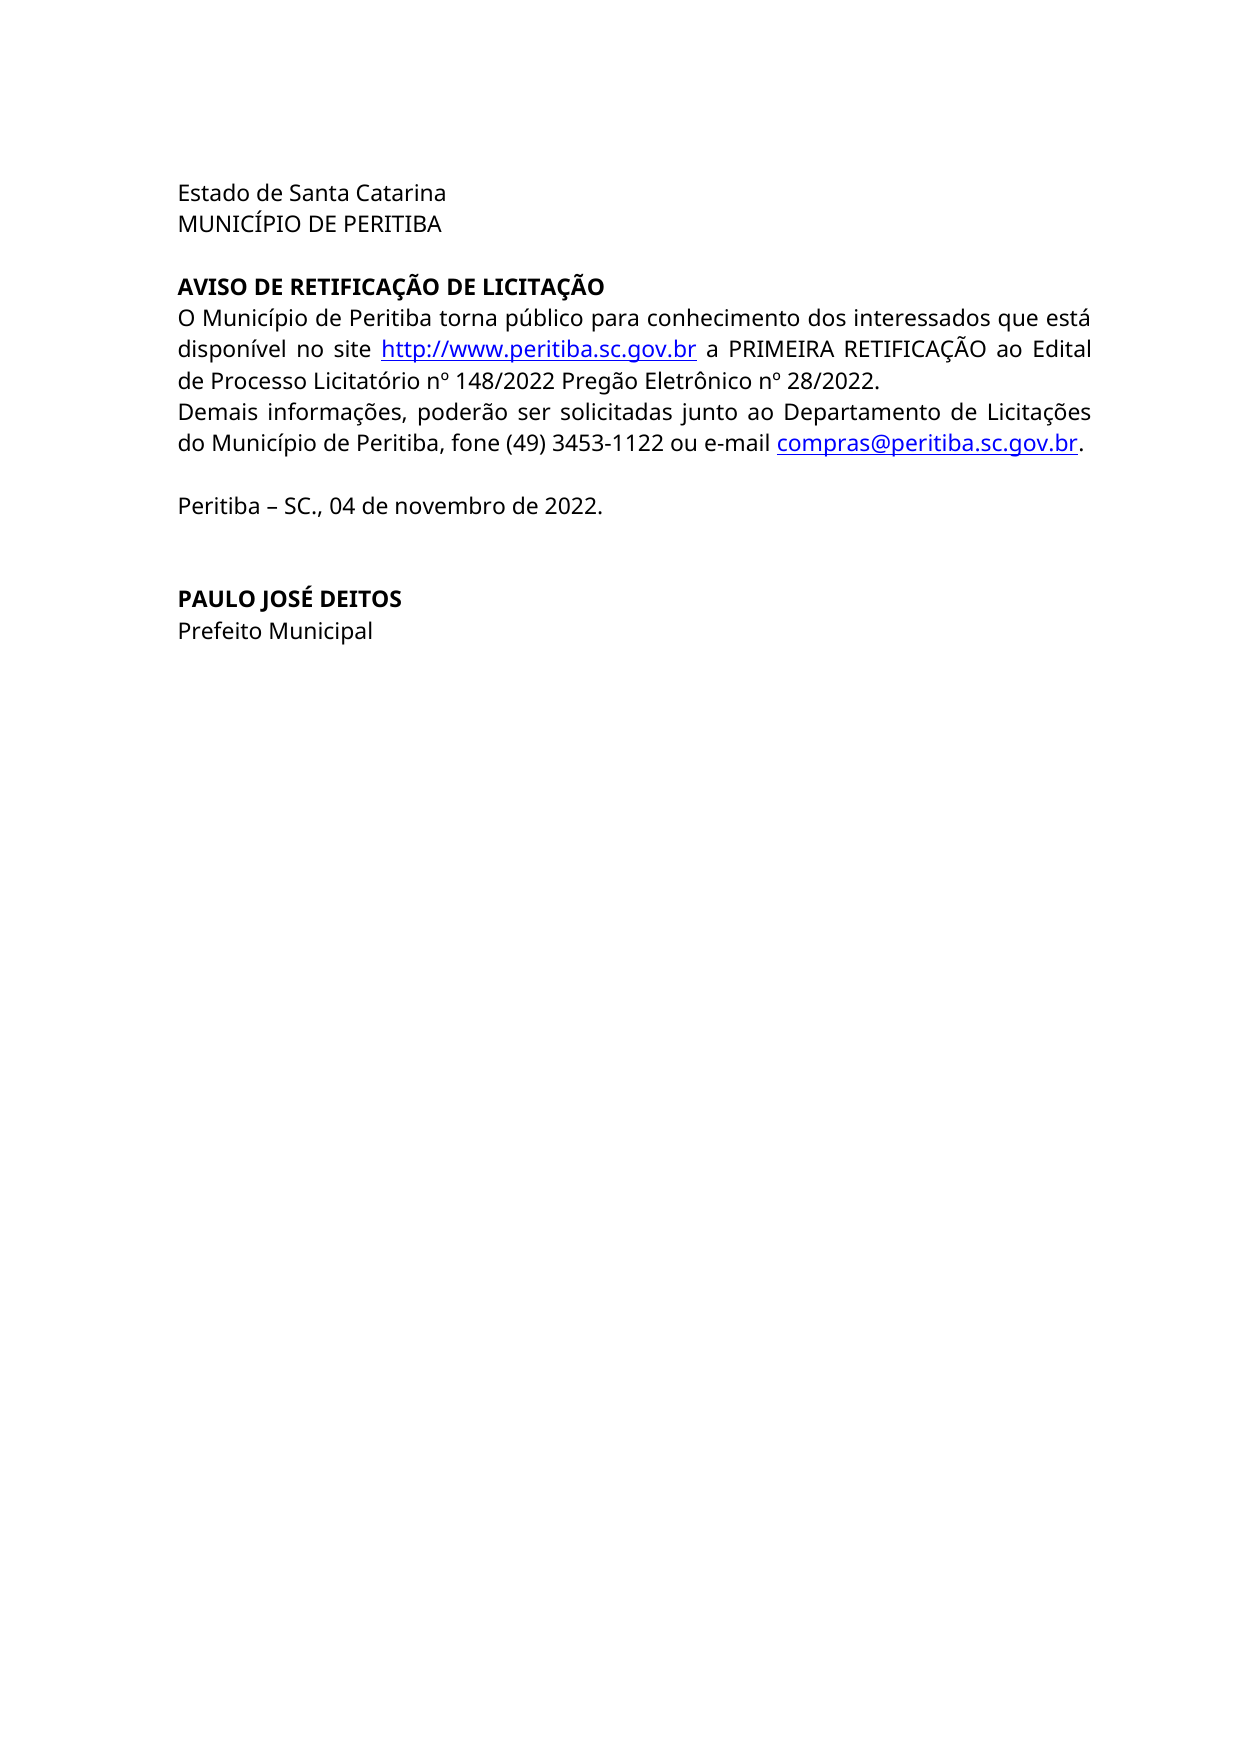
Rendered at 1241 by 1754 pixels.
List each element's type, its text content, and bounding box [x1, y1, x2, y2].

text Prefeito Municipal [177, 615, 1092, 646]
text Peritiba – SC., 04 de novembro de 2022. [177, 490, 1092, 521]
text O Município de Peritiba torna público para conhecimento dos interessados que está disponível no site http://www.peritiba.sc.gov.br a PRIMEIRA RETIFICAÇÃO ao Edital de Processo Licitatório nº 148/2022 Pregão Eletrônico nº 28/2022. [177, 302, 1092, 396]
text PAULO JOSÉ DEITOS [177, 583, 1092, 615]
text MUNICÍPIO DE PERITIBA [177, 208, 1092, 240]
text Estado de Santa Catarina [177, 177, 1092, 208]
text Demais informações, poderão ser solicitadas junto ao Departamento de Licitações do Município de Peritiba, fone (49) 3453-1122 ou e-mail compras@peritiba.sc.gov.br. [177, 396, 1092, 458]
text AVISO DE RETIFICAÇÃO DE LICITAÇÃO [177, 271, 1092, 302]
